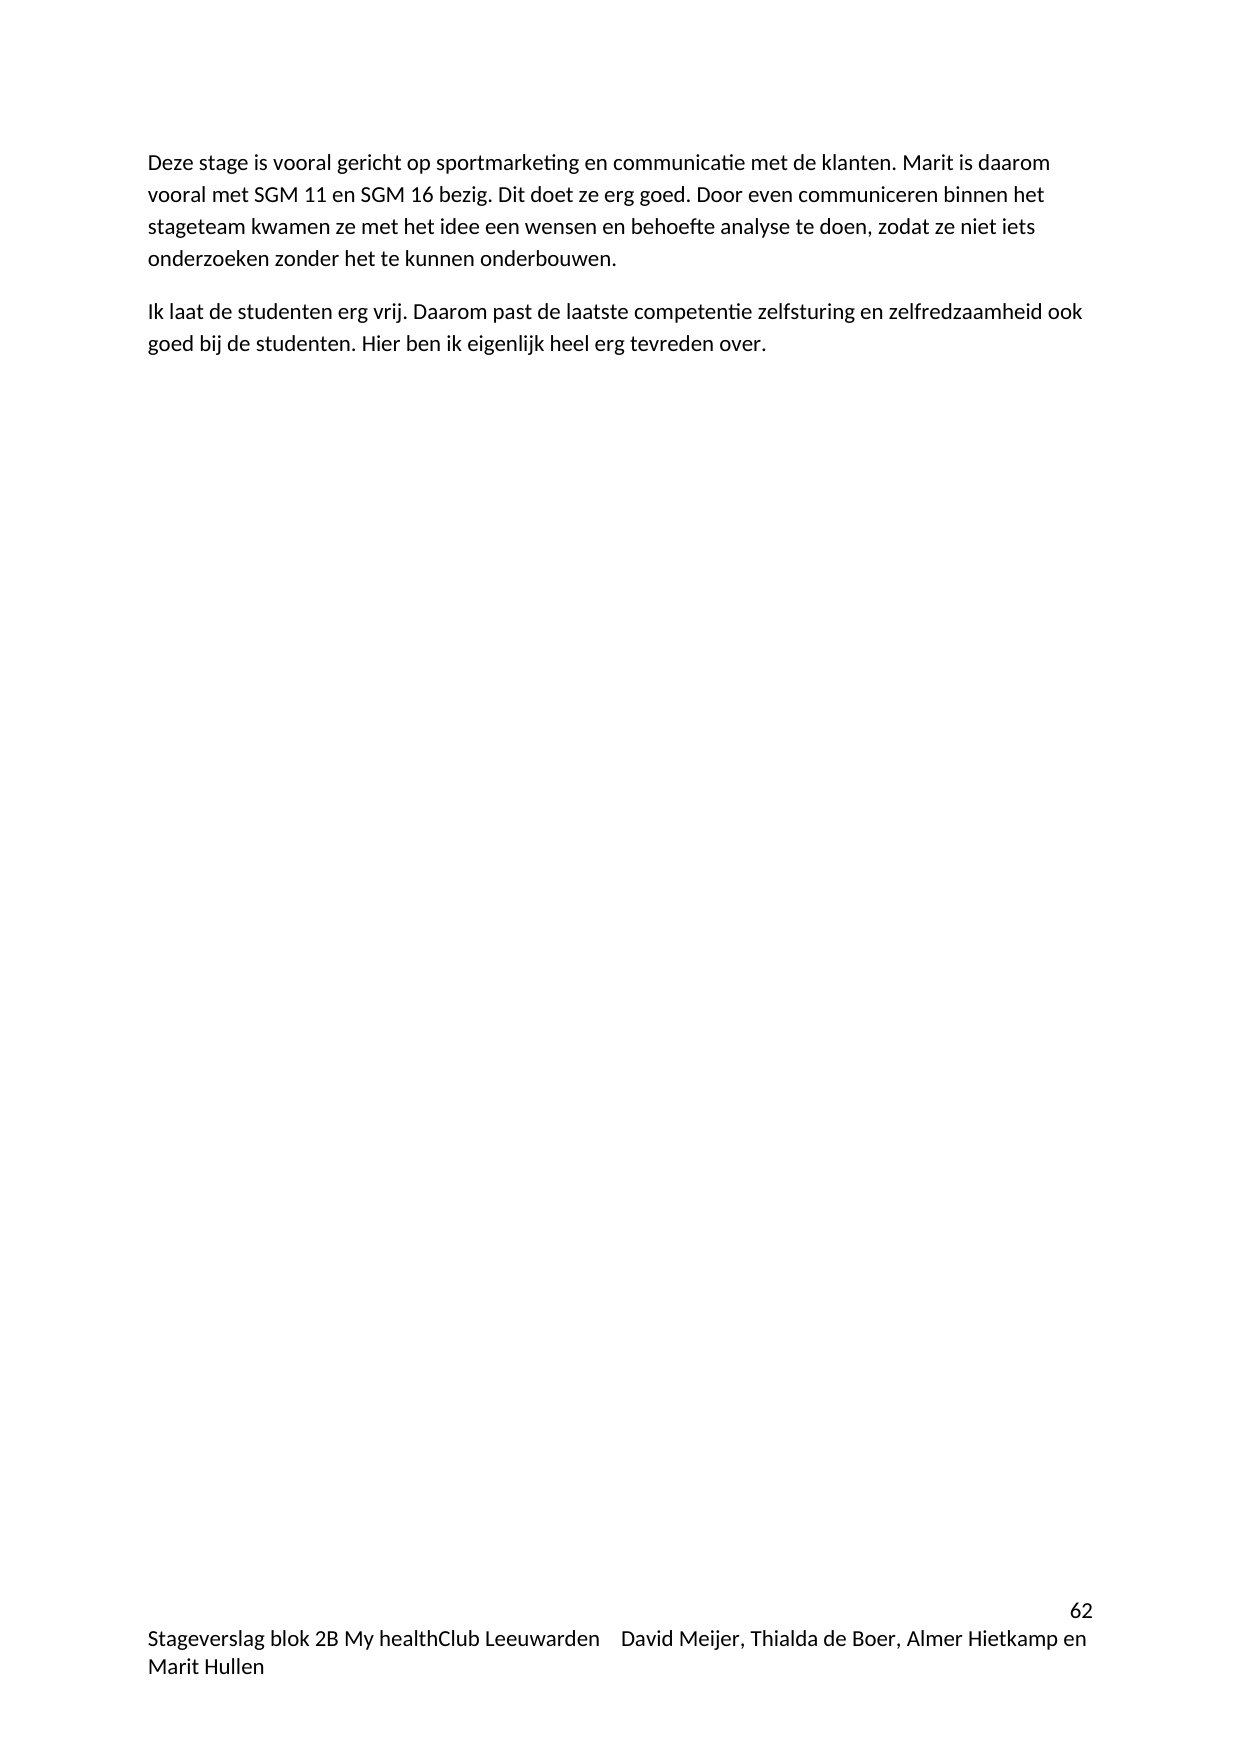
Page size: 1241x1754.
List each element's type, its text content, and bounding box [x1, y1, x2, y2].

text Deze stage is vooral gericht op sportmarketing en communicatie met de klanten. Marit is daarom vooral met SGM 11 en SGM 16 bezig. Dit doet ze erg goed. Door even communiceren binnen het stageteam kwamen ze met het idee een wensen en behoefte analyse te doen, zodat ze niet iets onderzoeken zonder het te kunnen onderbouwen. [148, 148, 1093, 272]
text Ik laat de studenten erg vrij. Daarom past de laatste competentie zelfsturing en zelfredzaamheid ook goed bij de studenten. Hier ben ik eigenlijk heel erg tevreden over. [148, 297, 1093, 357]
